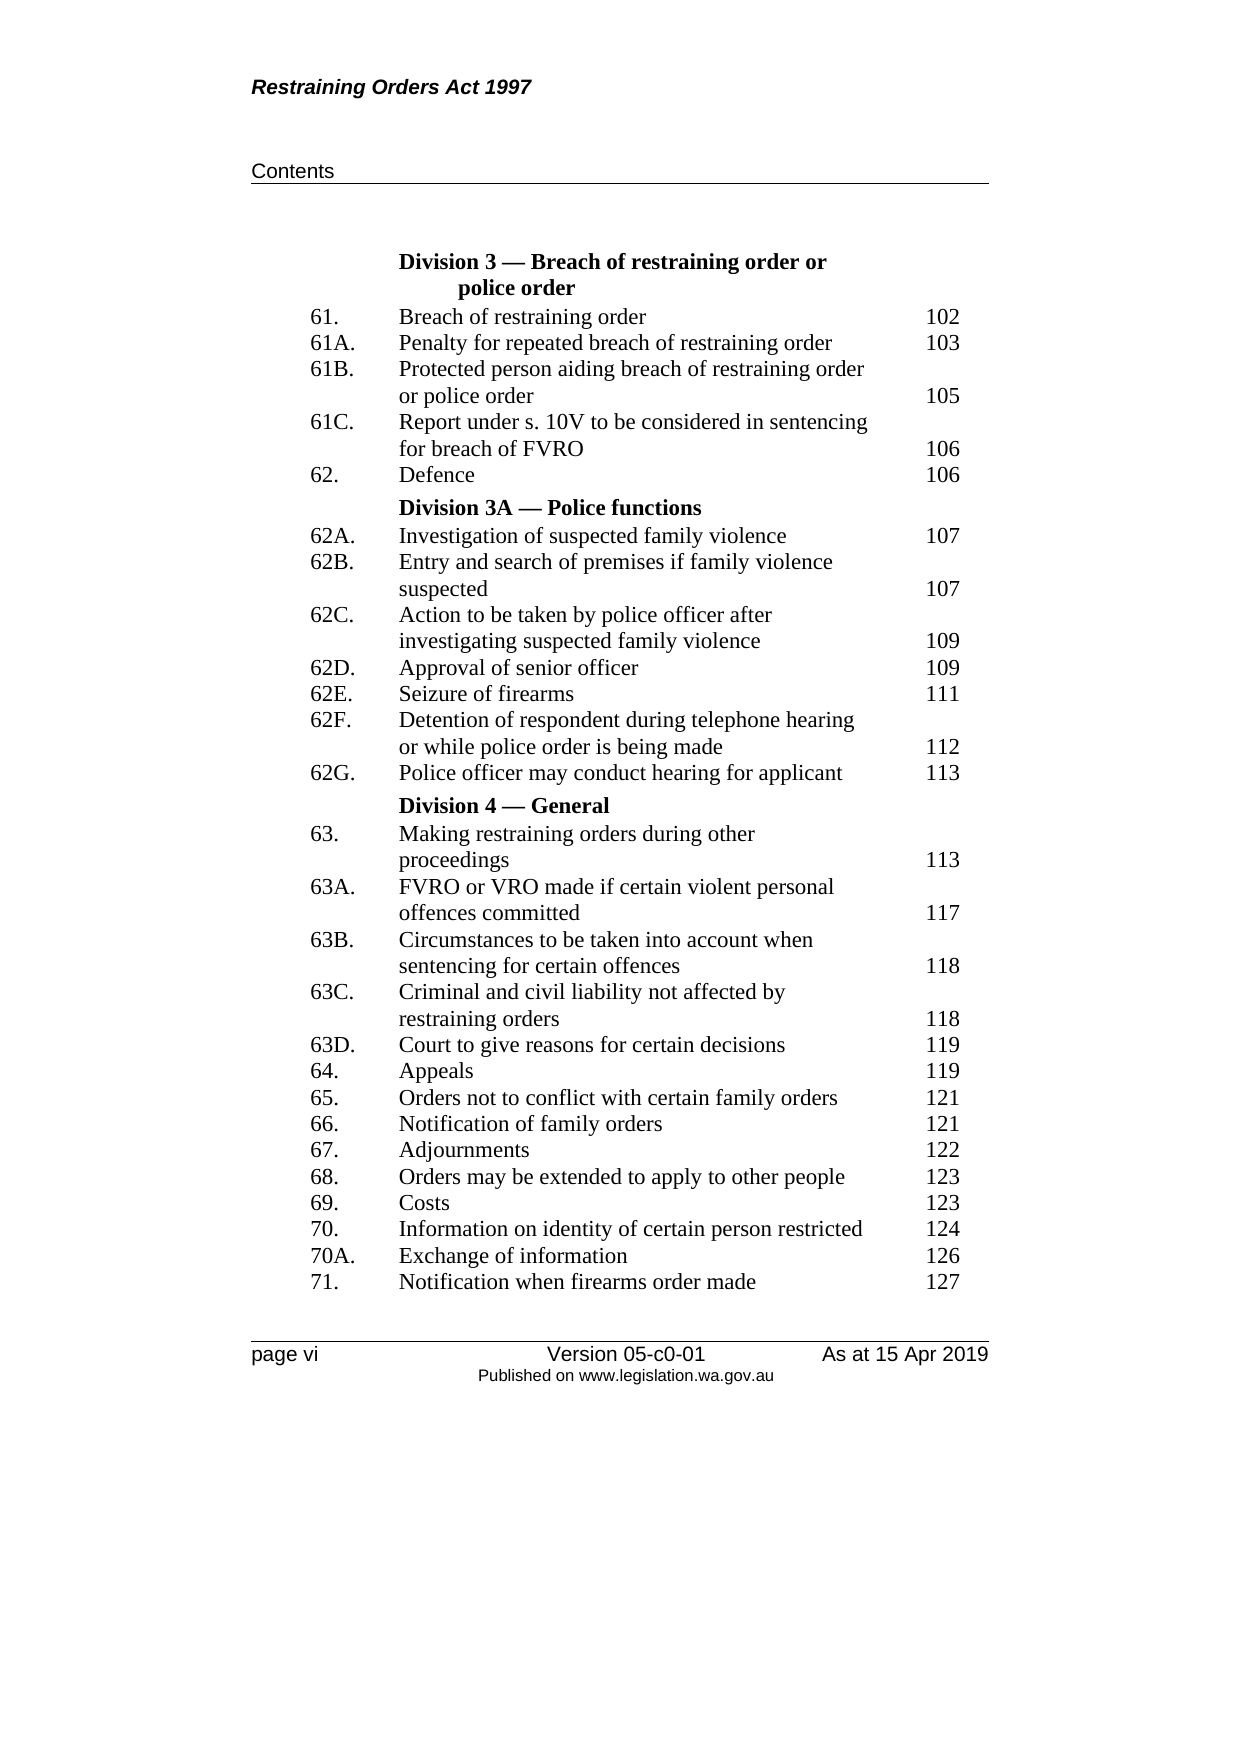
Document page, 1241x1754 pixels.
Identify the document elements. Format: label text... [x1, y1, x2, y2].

text 61. Breach of restraining order 102 [310, 303, 871, 329]
text 68. Orders may be extended to apply to other people 123 [310, 1163, 871, 1189]
text 62F. Detention of respondent during telephone hearing or while police order is being made 112 [310, 706, 871, 759]
text 63. Making restraining orders during other proceedings 113 [310, 820, 871, 873]
text 69. Costs 123 [310, 1189, 871, 1216]
text 70A. Exchange of information 126 [310, 1242, 871, 1268]
text 64. Appeals 119 [310, 1057, 871, 1084]
text Division 3 — Breach of restraining order or police order [399, 248, 871, 301]
text 61A. Penalty for repeated breach of restraining order 103 [310, 329, 871, 356]
text 62C. Action to be taken by police officer after investigating suspected family violence 109 [310, 601, 871, 654]
text 61B. Protected person aiding breach of restraining order or police order 105 [310, 356, 871, 408]
text 62G. Police officer may conduct hearing for applicant 113 [310, 759, 871, 786]
text 63B. Circumstances to be taken into account when sentencing for certain offences 118 [310, 926, 871, 978]
text 70. Information on identity of certain person restricted 124 [310, 1216, 871, 1242]
text 63A. FVRO or VRO made if certain violent personal offences committed 117 [310, 873, 871, 926]
text 63C. Criminal and civil liability not affected by restraining orders 118 [310, 978, 871, 1031]
text Division 3A — Police functions [399, 493, 871, 520]
text 62. Defence 106 [310, 461, 871, 487]
text 62E. Seizure of firearms 111 [310, 680, 871, 706]
text 62D. Approval of senior officer 109 [310, 654, 871, 680]
text 65. Orders not to conflict with certain family orders 121 [310, 1084, 871, 1110]
text 62A. Investigation of suspected family violence 107 [310, 522, 871, 548]
text 66. Notification of family orders 121 [310, 1110, 871, 1136]
text 62B. Entry and search of premises if family violence suspected 107 [310, 548, 871, 601]
text 71. Notification when firearms order made 127 [310, 1268, 871, 1294]
text 67. Adjournments 122 [310, 1136, 871, 1163]
text 61C. Report under s. 10V to be considered in sentencing for breach of FVRO 106 [310, 408, 871, 461]
text 63D. Court to give reasons for certain decisions 119 [310, 1031, 871, 1057]
text Division 4 — General [399, 792, 871, 818]
